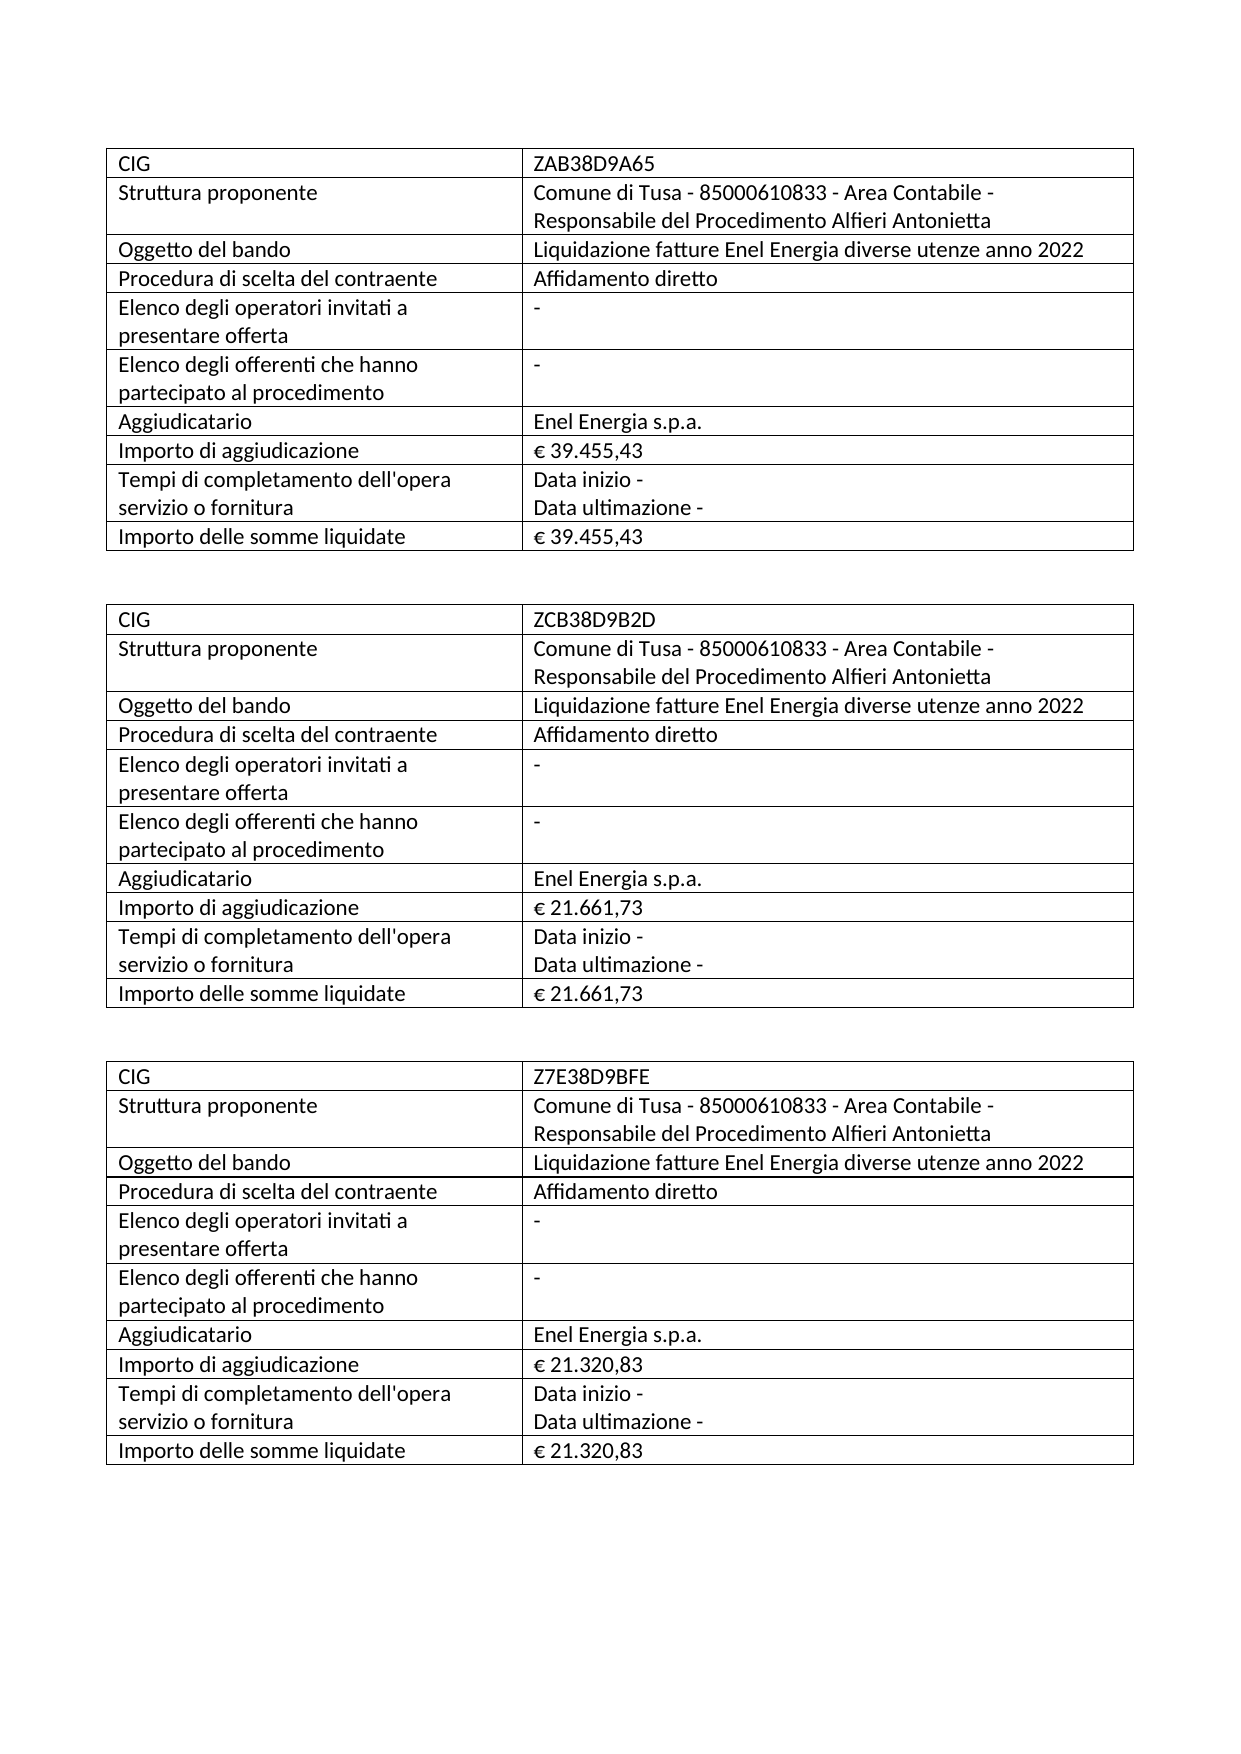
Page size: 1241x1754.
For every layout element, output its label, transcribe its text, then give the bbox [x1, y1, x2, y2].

table_cell Elenco degli operatori invitati a presentare offerta [107, 293, 522, 349]
table_cell Procedura di scelta del contraente [107, 1178, 522, 1205]
table_header Z7E38D9BFE [523, 1062, 1133, 1090]
table_cell € 21.320,83 [523, 1350, 1133, 1378]
table_cell Importo di aggiudicazione [107, 893, 522, 921]
table_cell Aggiudicatario [107, 864, 522, 892]
table_cell - [523, 750, 1133, 806]
table_cell - [523, 807, 1133, 863]
table_cell € 21.320,83 [523, 1436, 1133, 1464]
table_cell Importo delle somme liquidate [107, 1436, 522, 1464]
table_cell Enel Energia s.p.a. [523, 1321, 1133, 1349]
table_cell Procedura di scelta del contraente [107, 264, 522, 292]
table_cell Importo delle somme liquidate [107, 522, 522, 550]
table_cell Importo di aggiudicazione [107, 436, 522, 464]
table_cell Liquidazione fatture Enel Energia diverse utenze anno 2022 [523, 692, 1133, 719]
table_cell Aggiudicatario [107, 1321, 522, 1349]
table_cell Affidamento diretto [523, 721, 1133, 749]
table_cell Aggiudicatario [107, 407, 522, 435]
table_cell Importo delle somme liquidate [107, 979, 522, 1007]
table_header CIG [107, 149, 522, 177]
table_cell Oggetto del bando [107, 692, 522, 719]
table_cell Data inizio - Data ultimazione - [523, 922, 1133, 978]
table_cell Struttura proponente [107, 1091, 522, 1147]
table_header CIG [107, 1062, 522, 1090]
table_cell Affidamento diretto [523, 1178, 1133, 1205]
table_cell Procedura di scelta del contraente [107, 721, 522, 749]
table_cell Elenco degli operatori invitati a presentare offerta [107, 750, 522, 806]
table_header CIG [107, 605, 522, 633]
table_cell Data inizio - Data ultimazione - [523, 465, 1133, 521]
table_header ZCB38D9B2D [523, 605, 1133, 633]
table_cell € 39.455,43 [523, 522, 1133, 550]
table_cell - [523, 1264, 1133, 1319]
table_cell - [523, 293, 1133, 349]
table_header ZAB38D9A65 [523, 149, 1133, 177]
table_cell Elenco degli offerenti che hanno partecipato al procedimento [107, 1264, 522, 1319]
table_cell Comune di Tusa - 85000610833 - Area Contabile - Responsabile del Procedimento Alfieri Antonietta [523, 635, 1133, 691]
table_cell Struttura proponente [107, 635, 522, 691]
table_cell Oggetto del bando [107, 235, 522, 263]
table_cell Oggetto del bando [107, 1148, 522, 1176]
table_cell Enel Energia s.p.a. [523, 864, 1133, 892]
table_cell Elenco degli offerenti che hanno partecipato al procedimento [107, 350, 522, 406]
table_cell Tempi di completamento dell'opera servizio o fornitura [107, 465, 522, 521]
table_cell Elenco degli offerenti che hanno partecipato al procedimento [107, 807, 522, 863]
table_cell Comune di Tusa - 85000610833 - Area Contabile - Responsabile del Procedimento Alfieri Antonietta [523, 178, 1133, 234]
table_cell - [523, 1206, 1133, 1262]
table_cell Affidamento diretto [523, 264, 1133, 292]
table_cell Enel Energia s.p.a. [523, 407, 1133, 435]
table_cell Liquidazione fatture Enel Energia diverse utenze anno 2022 [523, 235, 1133, 263]
table_cell Data inizio - Data ultimazione - [523, 1379, 1133, 1435]
table_cell Struttura proponente [107, 178, 522, 234]
table_cell Comune di Tusa - 85000610833 - Area Contabile - Responsabile del Procedimento Alfieri Antonietta [523, 1091, 1133, 1147]
table_cell Importo di aggiudicazione [107, 1350, 522, 1378]
table_cell € 39.455,43 [523, 436, 1133, 464]
table_cell Tempi di completamento dell'opera servizio o fornitura [107, 1379, 522, 1435]
table_cell - [523, 350, 1133, 406]
table_cell € 21.661,73 [523, 893, 1133, 921]
table_cell € 21.661,73 [523, 979, 1133, 1007]
table_cell Elenco degli operatori invitati a presentare offerta [107, 1206, 522, 1262]
table_cell Tempi di completamento dell'opera servizio o fornitura [107, 922, 522, 978]
table_cell Liquidazione fatture Enel Energia diverse utenze anno 2022 [523, 1148, 1133, 1176]
